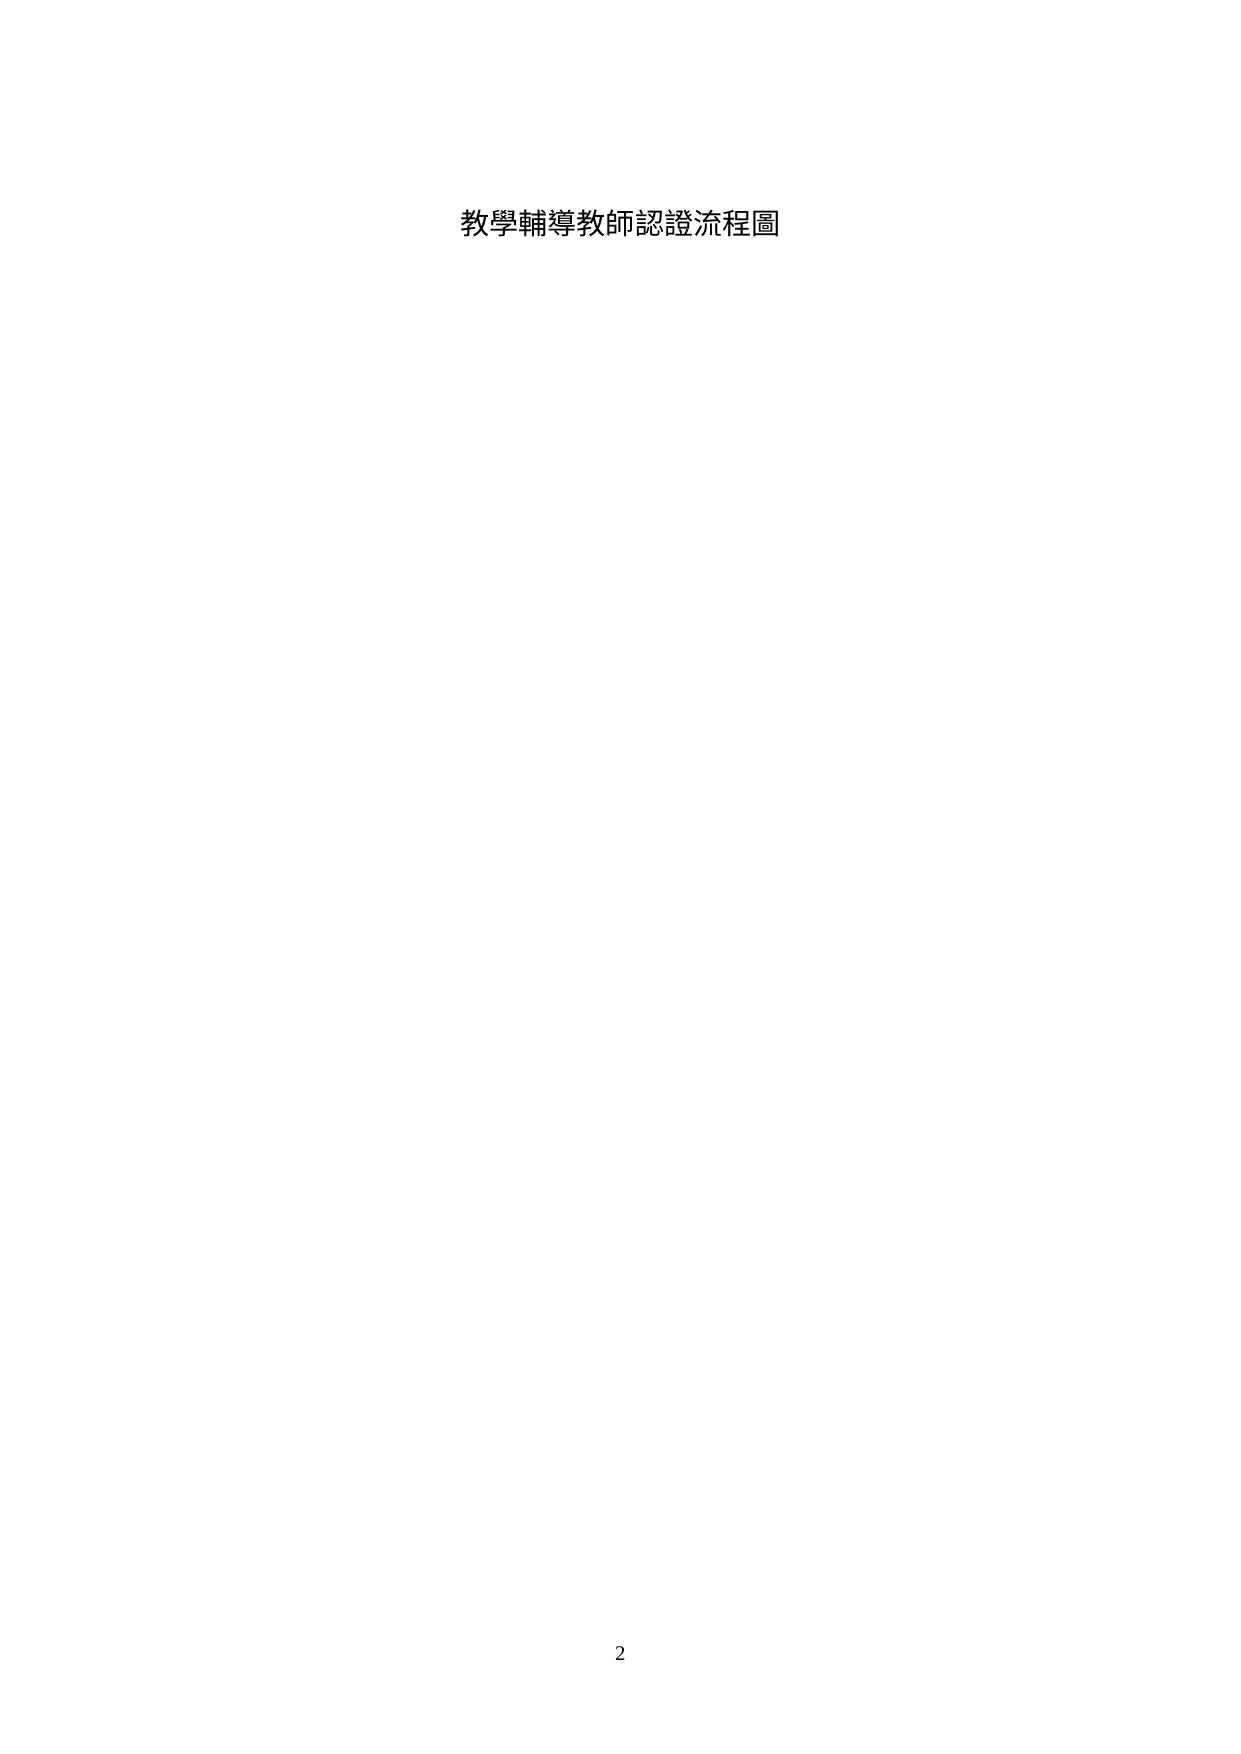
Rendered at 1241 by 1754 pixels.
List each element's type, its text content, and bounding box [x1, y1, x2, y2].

table_cell 教學輔導教師認證流程圖 [123, 165, 1118, 259]
